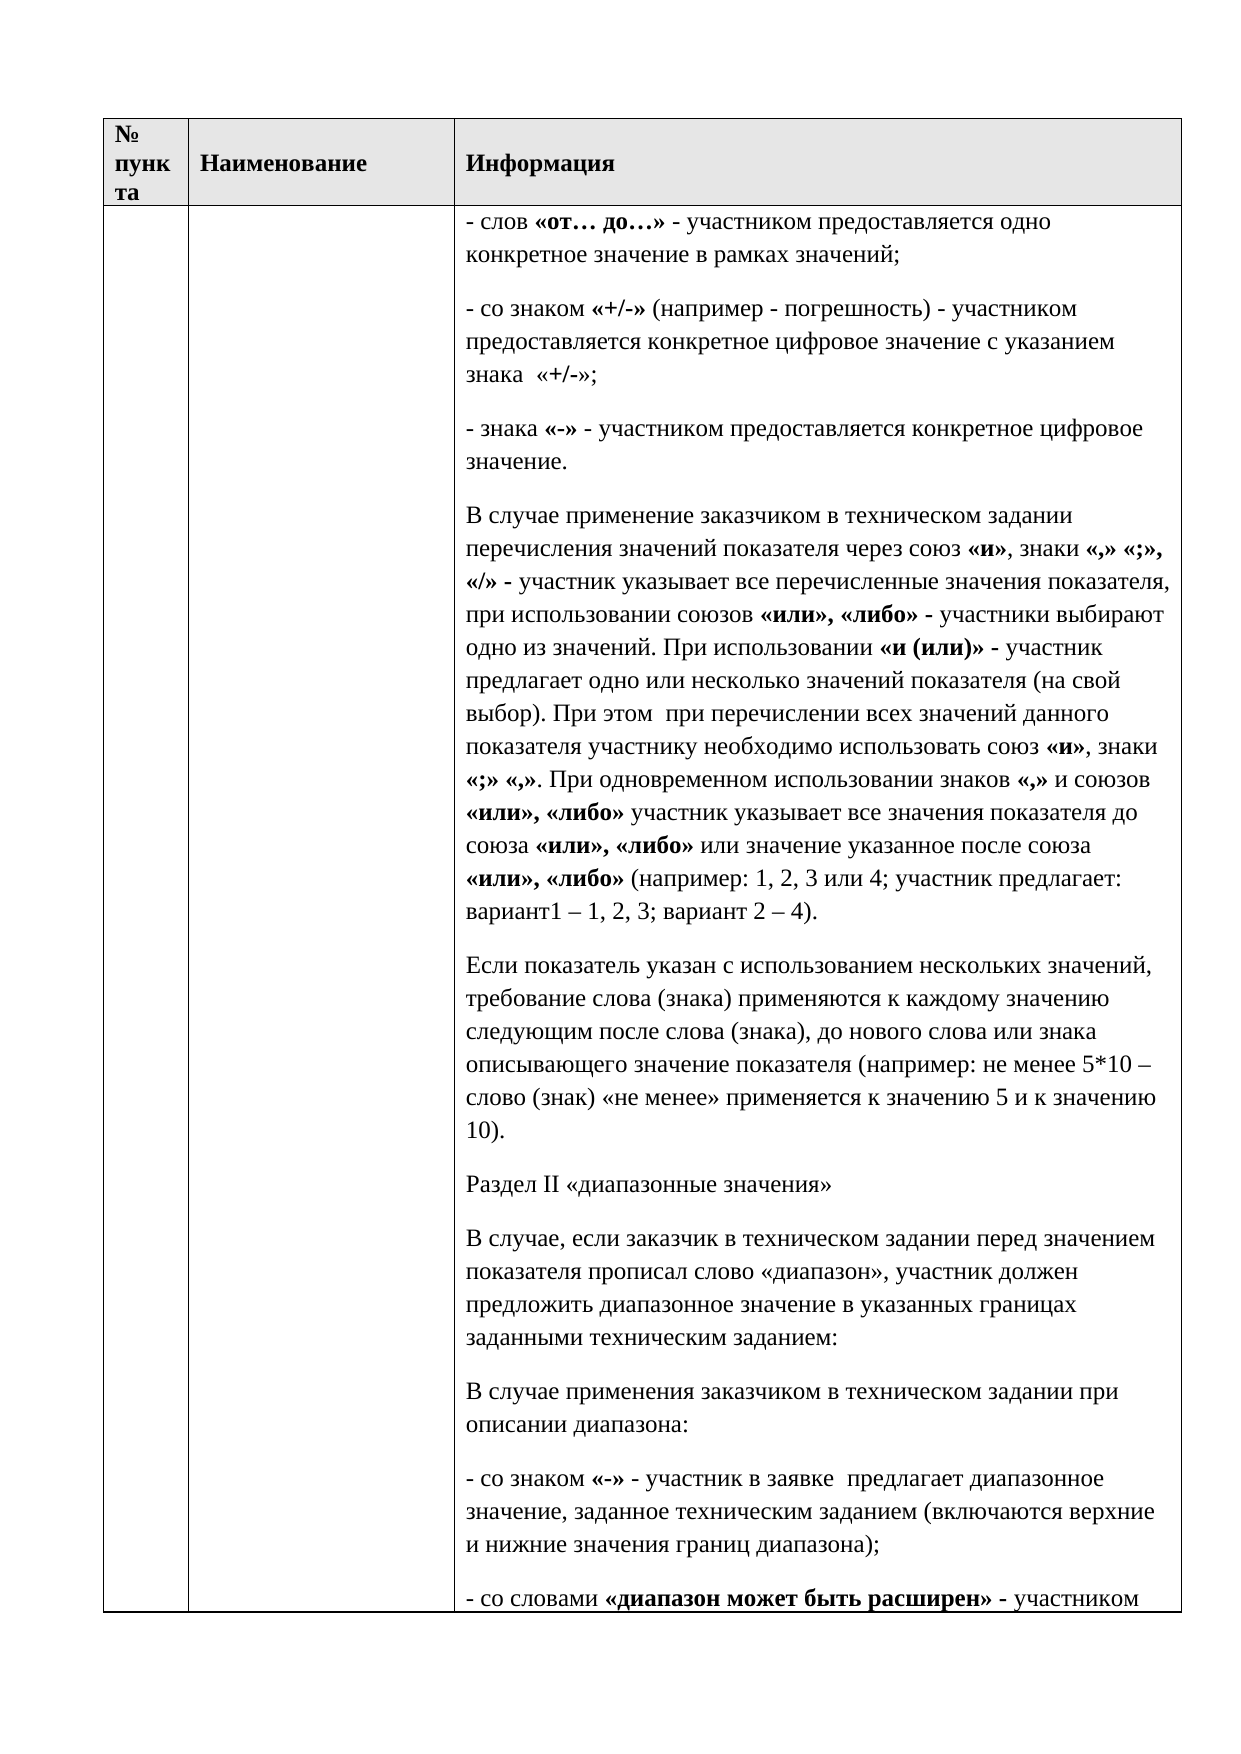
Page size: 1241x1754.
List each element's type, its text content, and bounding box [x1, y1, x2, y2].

table_header № пункта [104, 119, 188, 205]
table_header Информация [455, 119, 1181, 205]
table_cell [189, 206, 454, 1611]
table_cell [104, 206, 188, 1611]
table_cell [455, 206, 1181, 1611]
table_header Наименование [189, 119, 454, 205]
